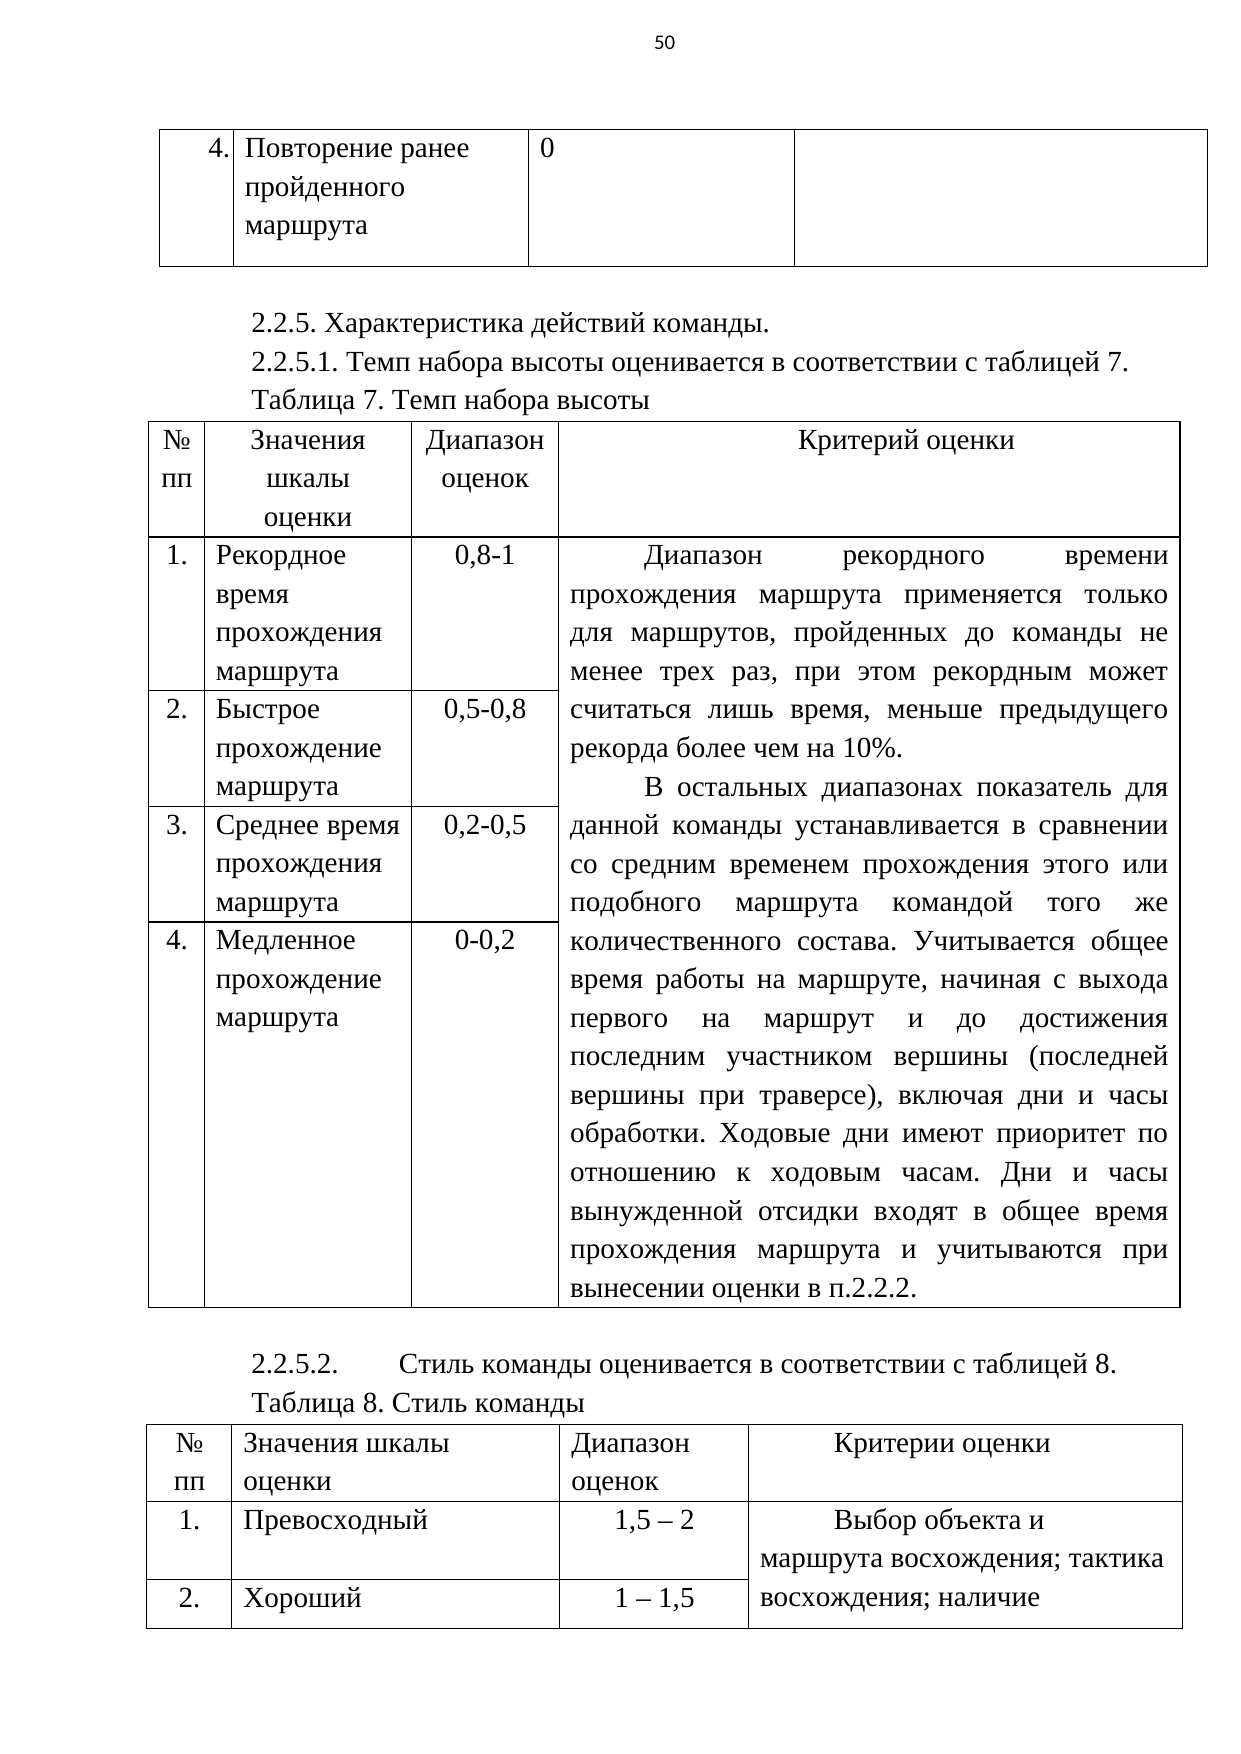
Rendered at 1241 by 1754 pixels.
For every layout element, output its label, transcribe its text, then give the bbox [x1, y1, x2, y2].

table_cell 1 – 1,5 [560, 1580, 748, 1628]
text 2.2.5. Характеристика действий команды. [177, 305, 1152, 339]
table_cell Медленное прохождение маршрута [205, 923, 411, 1307]
table_cell [160, 130, 233, 266]
table_cell 1. [147, 1502, 231, 1579]
table_cell [795, 130, 1207, 266]
table_cell Рекордное время прохождения маршрута [205, 538, 411, 690]
table_cell Хороший [232, 1580, 559, 1628]
table_cell Выбор объекта и маршрута восхождения; тактика восхождения; наличие обработки; использование кислорода; количественный состав команды; свободное лазание; загрязнение окружающей среды; оставление снаряжения на маршруте. [749, 1502, 1182, 1628]
text Таблица 7. Темп набора высоты [177, 382, 1152, 416]
table_cell 0,2-0,5 [412, 807, 558, 921]
table_header Критерии оценки [749, 1425, 1182, 1501]
table_header Диапазон оценок [560, 1425, 748, 1501]
table_header Значения шкалы оценки [205, 422, 411, 536]
table_cell Быстрое прохождение маршрута [205, 691, 411, 806]
text Таблица 8. Стиль команды [177, 1385, 1152, 1419]
table_cell 0,5-0,8 [412, 691, 558, 806]
table_cell 1. [149, 538, 204, 690]
table_cell 3. [149, 807, 204, 921]
text 2.2.5.2. Стиль команды оценивается в соответствии с таблицей 8. [177, 1347, 1152, 1380]
table_cell Превосходный [232, 1502, 559, 1579]
table_header Критерий оценки [559, 422, 1179, 536]
table_cell 0,8-1 [412, 538, 558, 690]
table_cell 4. [149, 923, 204, 1307]
table_header Значения шкалы оценки [232, 1425, 559, 1501]
table_cell 0 [529, 130, 794, 266]
table_cell 1,5 – 2 [560, 1502, 748, 1579]
table_cell Среднее время прохождения маршрута [205, 807, 411, 921]
table_cell Диапазон рекордного времени прохождения маршрута применяется только для маршрутов, пройденных до команды не менее трех раз, при этом рекордным может считаться лишь время, меньше предыдущего рекорда более чем на 10%. В остальных диапазонах показатель для данной команды устанавливается в сравнении со средним временем прохождения этого или подобного маршрута командой того же количественного состава. Учитывается общее время работы на маршруте, начиная с выхода первого на маршрут и до достижения последним участником вершины (последней вершины при траверсе), включая дни и часы обработки. Ходовые дни имеют приоритет по отношению к ходовым часам. Дни и часы вынужденной отсидки входят в общее время прохождения маршрута и учитываются при вынесении оценки в п.2.2.2. [559, 538, 1179, 1307]
table_header № пп [147, 1425, 231, 1501]
table_cell 2. [149, 691, 204, 806]
table_header № пп [149, 422, 204, 536]
text 2.2.5.1. Темп набора высоты оценивается в соответствии с таблицей 7. [177, 344, 1152, 377]
table_cell 0-0,2 [412, 923, 558, 1307]
table_header Диапазон оценок [412, 422, 558, 536]
table_cell 2. [147, 1580, 231, 1628]
table_cell Повторение ранее пройденного маршрута [234, 130, 528, 266]
